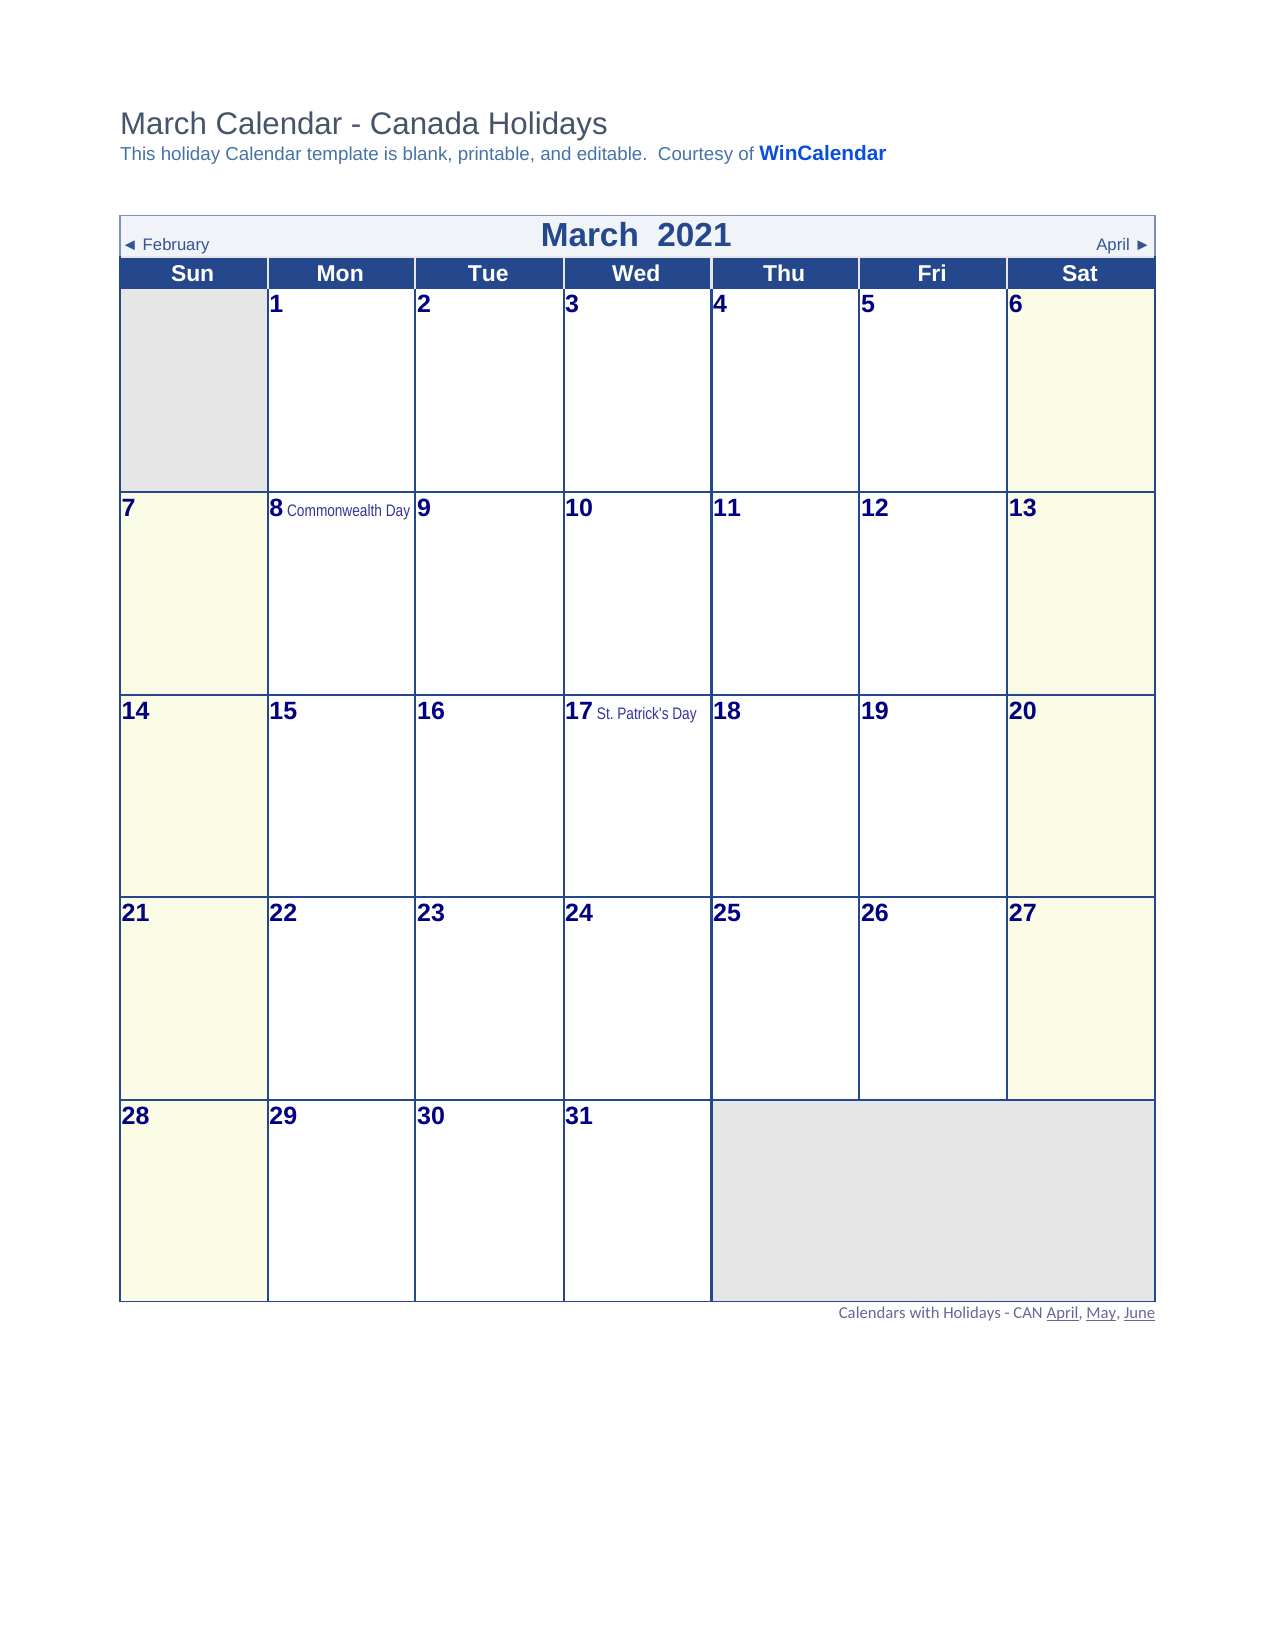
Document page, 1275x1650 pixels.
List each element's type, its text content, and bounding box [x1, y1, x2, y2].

table_header March 2021 [268, 216, 1007, 256]
table_cell 22 [269, 898, 414, 1099]
table_cell 20 [1008, 696, 1154, 896]
table_cell 31 [565, 1101, 710, 1301]
table_cell 23 [416, 898, 563, 1099]
table_cell Tue [416, 258, 563, 289]
table_cell [713, 1101, 1154, 1301]
table_cell Thu [713, 258, 858, 289]
table_cell [121, 289, 267, 491]
table_cell 27 [1008, 898, 1154, 1099]
text March Calendar - Canada Holidays This holiday Calendar template is blank, printable, and editable. Courtesy of WinCalendar [120, 105, 1155, 193]
table_cell 18 [713, 696, 858, 896]
table_cell 21 [121, 898, 267, 1099]
table_cell 13 [1008, 493, 1154, 694]
table_cell Wed [565, 258, 710, 289]
table_cell 1 [269, 289, 414, 491]
table_cell 10 [565, 493, 710, 694]
table_cell 14 [121, 696, 267, 896]
text Calendars with Holidays - CAN April, May, June [120, 1302, 1155, 1322]
table_cell 29 [269, 1101, 414, 1301]
table_cell 12 [860, 493, 1006, 694]
table_cell 4 [713, 289, 858, 491]
table_cell 16 [416, 696, 563, 896]
table_header ◄ February [121, 216, 268, 256]
table_cell 5 [860, 289, 1006, 491]
table_cell 25 [713, 898, 858, 1099]
table_cell 24 [565, 898, 710, 1099]
table_cell 28 [121, 1101, 267, 1301]
table_cell 3 [565, 289, 710, 491]
table_cell 15 [269, 696, 414, 896]
table_cell 9 [416, 493, 563, 694]
table_cell 26 [860, 898, 1006, 1099]
table_cell Sun [121, 258, 267, 289]
table_cell 6 [1008, 289, 1154, 491]
table_cell Sat [1008, 258, 1154, 289]
table_cell 2 [416, 289, 563, 491]
table_cell Fri [860, 258, 1006, 289]
table_header April ► [1007, 216, 1154, 256]
table_cell 17 St. Patrick's Day [565, 696, 710, 896]
table_cell 7 [121, 493, 267, 694]
table_cell 19 [860, 696, 1006, 896]
table_cell 30 [416, 1101, 563, 1301]
table_cell 11 [713, 493, 858, 694]
table_cell 8 Commonwealth Day [269, 493, 414, 694]
table_cell Mon [269, 258, 414, 289]
